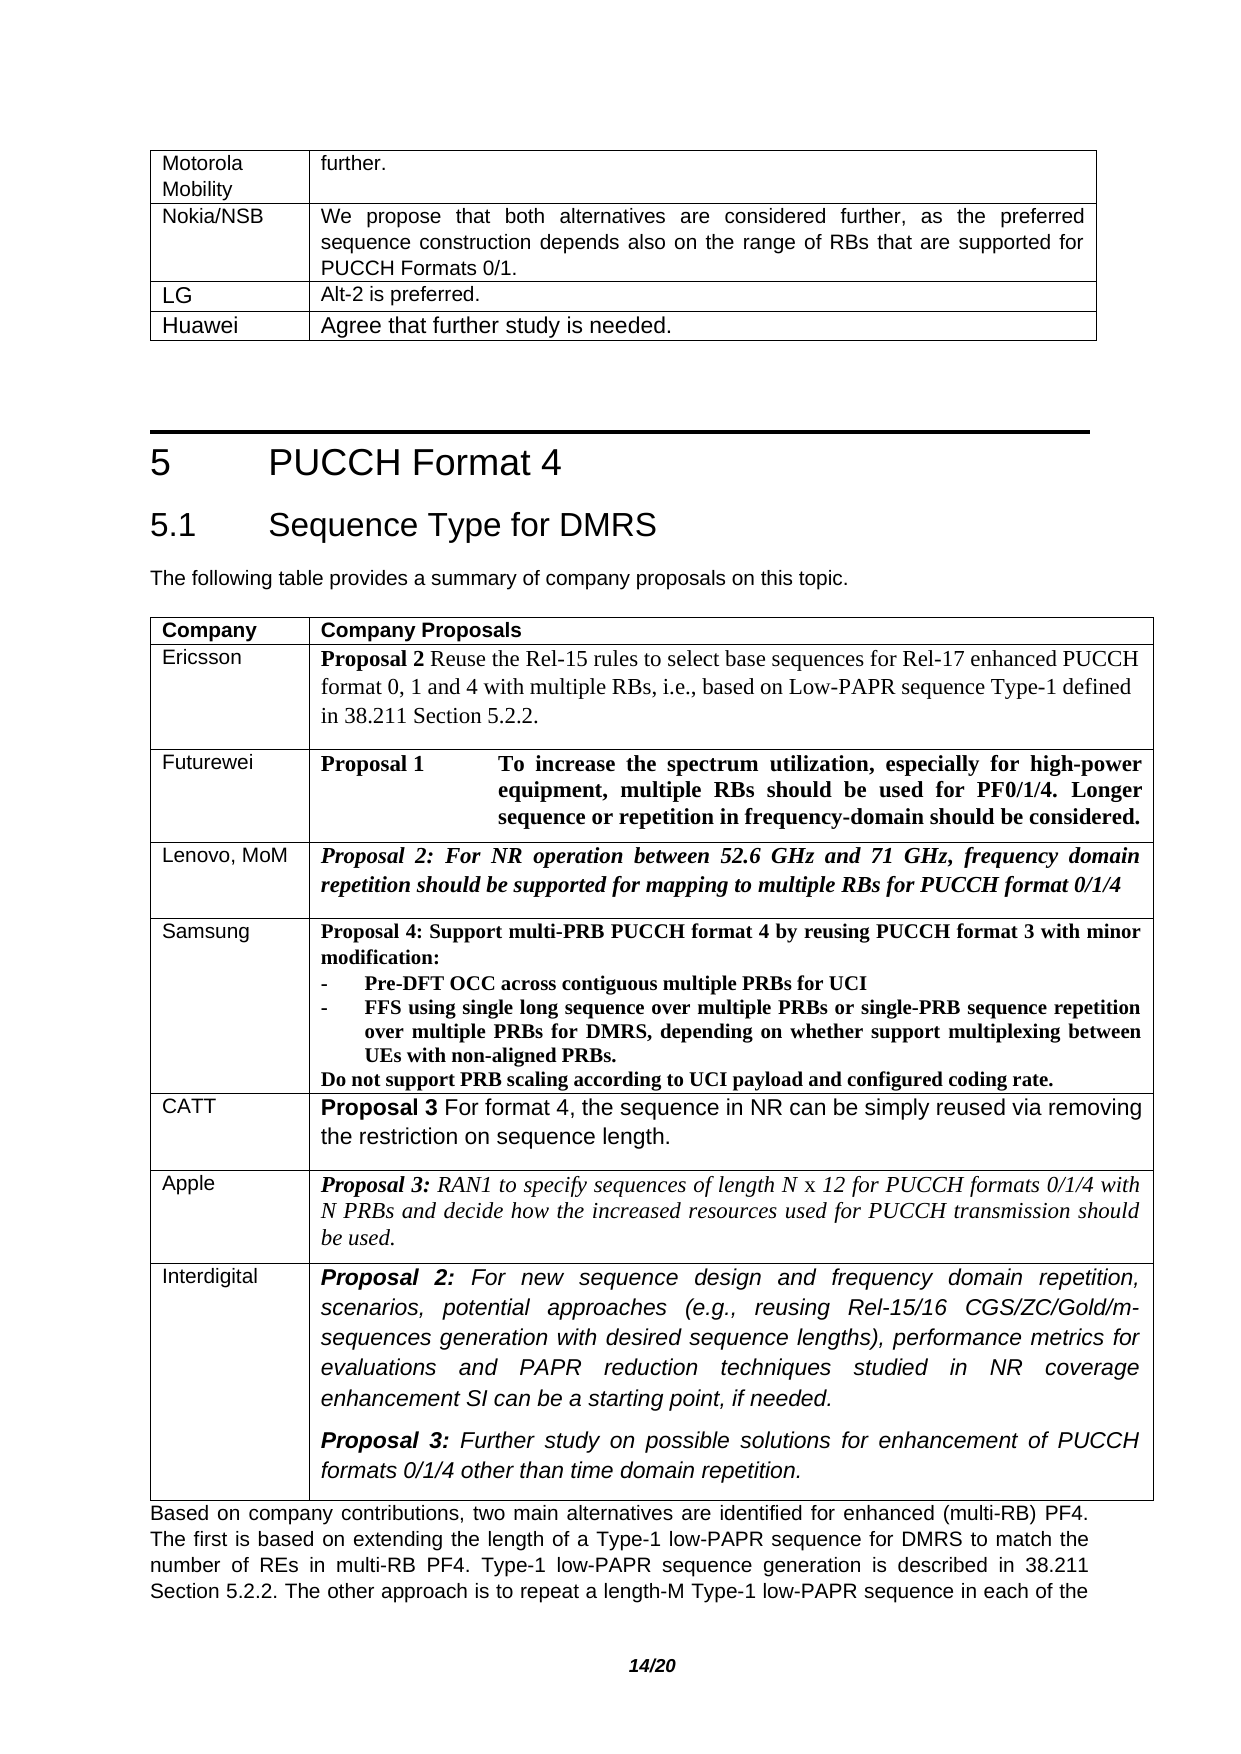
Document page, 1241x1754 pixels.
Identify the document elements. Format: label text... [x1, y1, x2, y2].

table_cell Futurewei [151, 750, 309, 842]
table_cell Proposal 3 For format 4, the sequence in NR can be simply reused via removing the restriction on sequence length. [310, 1094, 1153, 1170]
table_cell Proposal 2: For new sequence design and frequency domain repetition, scenarios, potential approaches (e.g., reusing Rel-15/16 CGS/ZC/Gold/m-sequences generation with desired sequence lengths), performance metrics for evaluations and PAPR reduction techniques studied in NR coverage enhancement SI can be a starting point, if needed. Proposal 3: Further study on possible solutions for enhancement of PUCCH formats 0/1/4 other than time domain repetition. [310, 1264, 1153, 1500]
table_cell Proposal 4: Support multi-PRB PUCCH format 4 by reusing PUCCH format 3 with minor modification: Pre-DFT OCC across contiguous multiple PRBs for UCI FFS using single long sequence over multiple PRBs or single-PRB sequence repetition over multiple PRBs for DMRS, depending on whether support multiplexing between UEs with non-aligned PRBs. Do not support PRB scaling according to UCI payload and configured coding rate. [310, 919, 1153, 1093]
table_cell Samsung [151, 919, 309, 1093]
subtitle 5 PUCCH Format 4 [150, 434, 1090, 483]
table_cell Agree that further study is needed. [310, 312, 1096, 340]
table_header Company Proposals [310, 618, 1153, 644]
table_cell Nokia/NSB [151, 204, 309, 281]
table_cell LG [151, 282, 309, 311]
table_cell Proposal 1 To increase the spectrum utilization, especially for high-power equipment, multiple RBs should be used for PF0/1/4. Longer sequence or repetition in frequency-domain should be considered. [310, 750, 1153, 842]
table_cell Proposal 2: For NR operation between 52.6 GHz and 71 GHz, frequency domain repetition should be supported for mapping to multiple RBs for PUCCH format 0/1/4 [310, 843, 1153, 918]
table_cell Ericsson [151, 645, 309, 749]
text The following table provides a summary of company proposals on this topic. [150, 565, 1090, 589]
table_cell Lenovo, MoM [151, 843, 309, 918]
table_cell Proposal 2 Reuse the Rel-15 rules to select base sequences for Rel-17 enhanced PUCCH format 0, 1 and 4 with multiple RBs, i.e., based on Low-PAPR sequence Type-1 defined in 38.211 Section 5.2.2. [310, 645, 1153, 749]
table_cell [151, 151, 309, 203]
subtitle 5.1 Sequence Type for DMRS [150, 505, 1090, 543]
table_cell CATT [151, 1094, 309, 1170]
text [150, 1501, 1090, 1603]
table_header Company [151, 618, 309, 644]
table_cell Alt-2 is preferred. [310, 282, 1096, 311]
table_cell Huawei [151, 312, 309, 340]
table_cell We propose that both alternatives are considered further, as the preferred sequence construction depends also on the range of RBs that are supported for PUCCH Formats 0/1. [310, 204, 1096, 281]
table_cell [310, 151, 1096, 203]
table_cell Proposal 3: RAN1 to specify sequences of length N x 12 for PUCCH formats 0/1/4 with N PRBs and decide how the increased resources used for PUCCH transmission should be used. [310, 1171, 1153, 1263]
table_cell Interdigital [151, 1264, 309, 1500]
table_cell Apple [151, 1171, 309, 1263]
